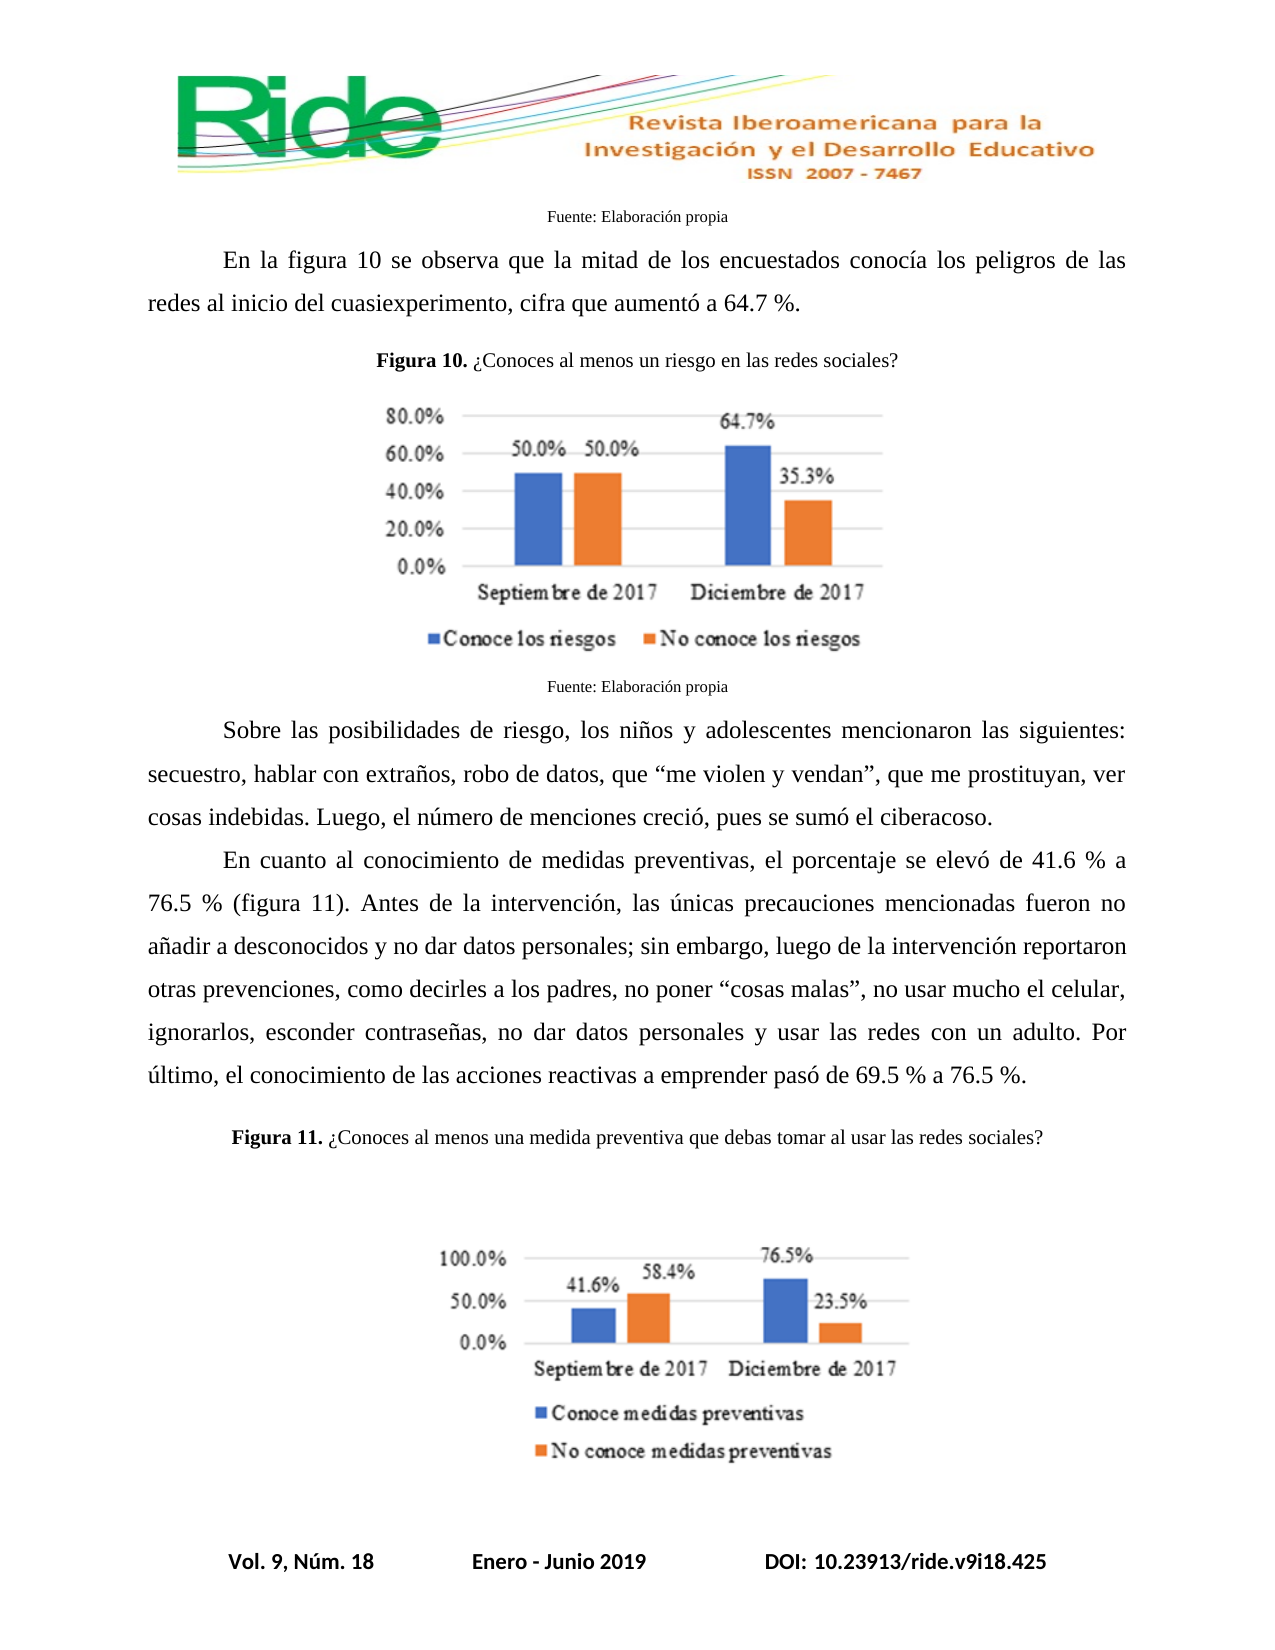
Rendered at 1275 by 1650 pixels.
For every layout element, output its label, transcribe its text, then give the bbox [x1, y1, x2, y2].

picture [377, 400, 898, 659]
text Figura 10. ¿Conoces al menos un riesgo en las redes sociales? [148, 348, 1127, 372]
text Fuente: Elaboración propia [148, 677, 1127, 696]
picture [177, 75, 1098, 183]
text En la figura 10 se observa que la mitad de los encuestados conocía los peligros de las redes al inicio del cuasiexperimento, cifra que aumentó a 64.7 %. [148, 245, 1127, 317]
text En cuanto al conocimiento de medidas preventivas, el porcentaje se elevó de 41.6 % a 76.5 % (figura 11). Antes de la intervención, las únicas precauciones mencionadas fueron no añadir a desconocidos y no dar datos personales; sin embargo, luego de la intervención reportaron otras prevenciones, como decirles a los padres, no poner “cosas malas”, no usar mucho el celular, ignorarlos, esconder contraseñas, no dar datos personales y usar las redes con un adulto. Por último, el conocimiento de las acciones reactivas a emprender pasó de 69.5 % a 76.5 %. [148, 845, 1127, 1089]
text Sobre las posibilidades de riesgo, los niños y adolescentes mencionaron las siguientes: secuestro, hablar con extraños, robo de datos, que “me violen y vendan”, que me prostituyan, ver cosas indebidas. Luego, el número de menciones creció, pues se sumó el ciberacoso. [148, 716, 1127, 831]
picture [434, 1241, 916, 1472]
text Fuente: Elaboración propia [148, 207, 1127, 226]
text Figura 11. ¿Conoces al menos una medida preventiva que debas tomar al usar las redes sociales? [148, 1124, 1127, 1149]
